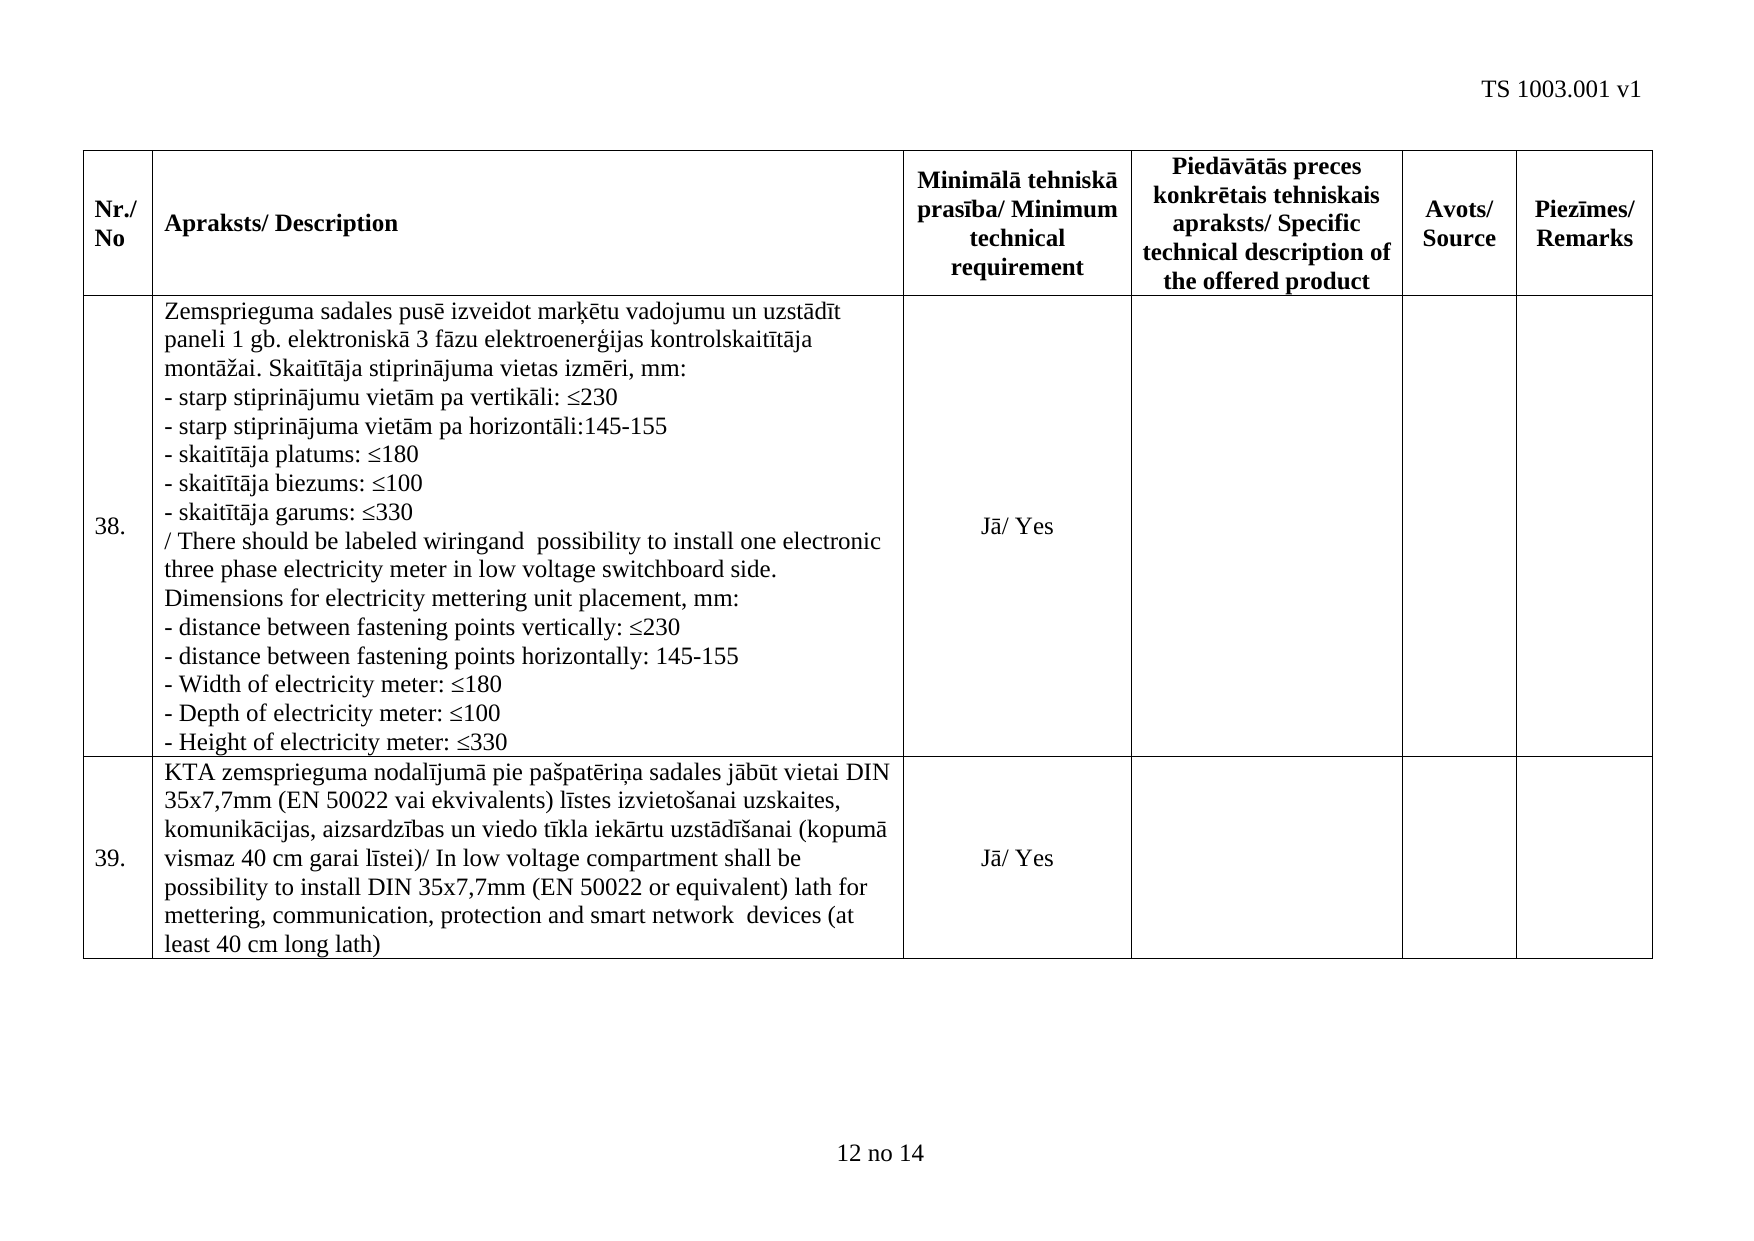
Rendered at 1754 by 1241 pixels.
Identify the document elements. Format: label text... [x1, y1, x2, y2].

table_header Piezīmes/ Remarks [1517, 151, 1652, 295]
table_header Avots/ Source [1403, 151, 1516, 295]
table_cell Jā/ Yes [904, 296, 1131, 756]
table_header Apraksts/ Description [153, 151, 903, 295]
table_cell KTA zemsprieguma nodalījumā pie pašpatēriņa sadales jābūt vietai DIN 35x7,7mm (EN 50022 vai ekvivalents) līstes izvietošanai uzskaites, komunikācijas, aizsardzības un viedo tīkla iekārtu uzstādīšanai (kopumā vismaz 40 cm garai līstei)/ In low voltage compartment shall be possibility to install DIN 35x7,7mm (EN 50022 or equivalent) lath for mettering, communication, protection and smart network devices (at least 40 cm long lath) [153, 757, 903, 958]
table_cell [84, 296, 152, 756]
table_cell Jā/ Yes [904, 757, 1131, 958]
table_cell [1517, 296, 1652, 756]
table_cell [84, 757, 152, 958]
table_cell [1132, 296, 1402, 756]
table_cell [1403, 757, 1516, 958]
table_header Nr./ No [84, 151, 152, 295]
table_header Piedāvātās preces konkrētais tehniskais apraksts/ Specific technical description of the offered product [1132, 151, 1402, 295]
table_cell Zemsprieguma sadales pusē izveidot marķētu vadojumu un uzstādīt paneli 1 gb. elektroniskā 3 fāzu elektroenerģijas kontrolskaitītāja montāžai. Skaitītāja stiprinājuma vietas izmēri, mm: - starp stiprinājumu vietām pa vertikāli: ≤230 - starp stiprinājuma vietām pa horizontāli:145-155 - skaitītāja platums: ≤180 - skaitītāja biezums: ≤100 - skaitītāja garums: ≤330 / There should be labeled wiringand possibility to install one electronic three phase electricity meter in low voltage switchboard side. Dimensions for electricity mettering unit placement, mm: - distance between fastening points vertically: ≤230 - distance between fastening points horizontally: 145-155 - Width of electricity meter: ≤180 - Depth of electricity meter: ≤100 - Height of electricity meter: ≤330 [153, 296, 903, 756]
table_cell [1403, 296, 1516, 756]
table_header Minimālā tehniskā prasība/ Minimum technical requirement [904, 151, 1131, 295]
table_cell [1517, 757, 1652, 958]
table_cell [1132, 757, 1402, 958]
